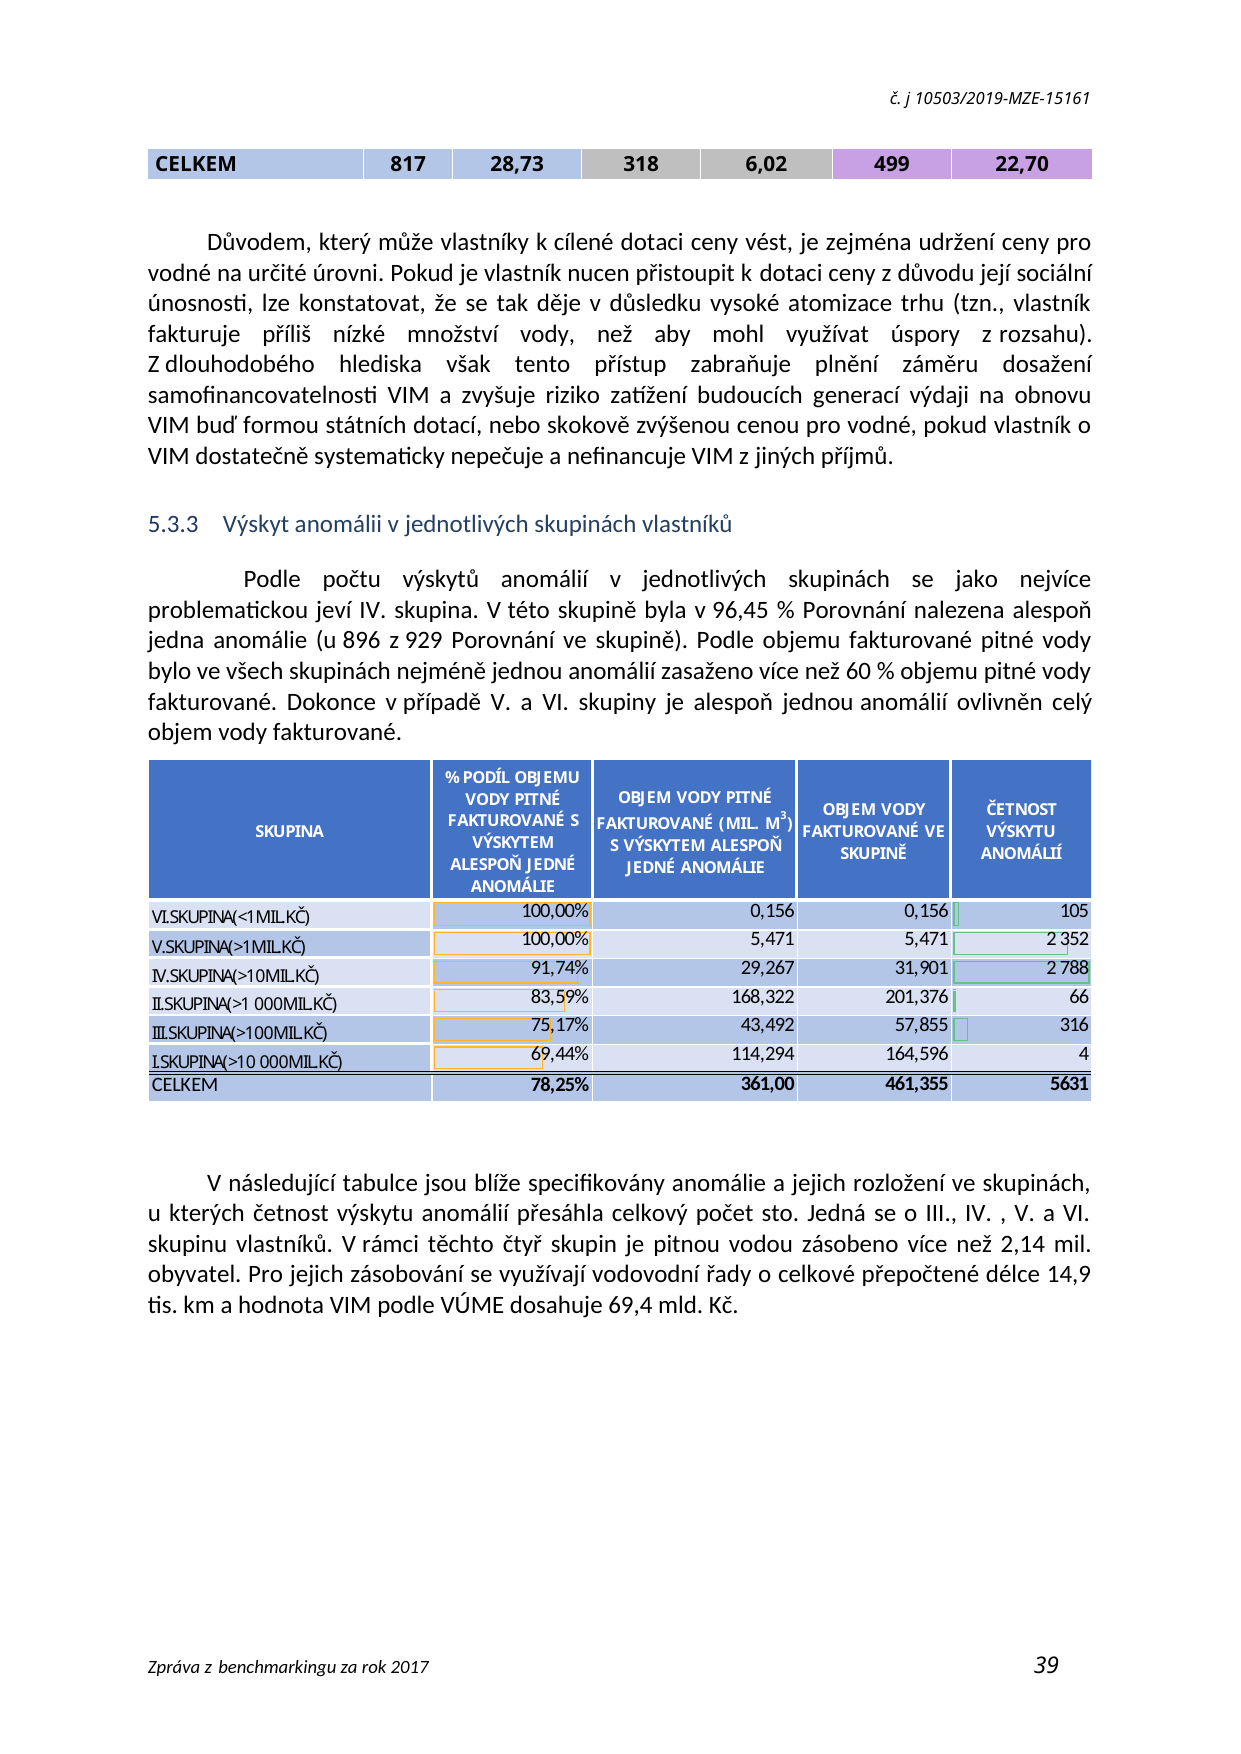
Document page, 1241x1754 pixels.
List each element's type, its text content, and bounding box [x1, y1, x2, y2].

table_cell CELKEM [148, 149, 363, 179]
table_cell 318 [582, 149, 700, 179]
text V následující tabulce jsou blíže specifikovány anomálie a jejich rozložení ve skupinách, u kterých četnost výskytu anomálií přesáhla celkový počet sto. Jedná se o III., IV. , V. a VI. skupinu vlastníků. V rámci těchto čtyř skupin je pitnou vodou zásobeno více než 2,14 mil. obyvatel. Pro jejich zásobování se využívají vodovodní řady o celkové přepočtené délce 14,9 tis. km a hodnota VIM podle VÚME dosahuje 69,4 mld. Kč. [148, 1167, 1092, 1319]
table_cell 28,73 [453, 149, 581, 179]
table_cell 6,02 [701, 149, 832, 179]
text Podle počtu výskytů anomálií v jednotlivých skupinách se jako nejvíce problematickou jeví IV. skupina. V této skupině byla v 96,45 % Porovnání nalezena alespoň jedna anomálie (u 896 z 929 Porovnání ve skupině). Podle objemu fakturované pitné vody bylo ve všech skupinách nejméně jednou anomálií zasaženo více než 60 % objemu pitné vody fakturované. Dokonce v případě V. a VI. skupiny je alespoň jednou anomálií ovlivněn celý objem vody fakturované. [148, 564, 1092, 747]
table_cell 499 [833, 149, 951, 179]
table_cell 817 [364, 149, 452, 179]
table_cell 22,70 [952, 149, 1092, 179]
text Důvodem, který může vlastníky k cílené dotaci ceny vést, je zejména udržení ceny pro vodné na určité úrovni. Pokud je vlastník nucen přistoupit k dotaci ceny z důvodu její sociální únosnosti, lze konstatovat, že se tak děje v důsledku vysoké atomizace trhu (tzn., vlastník fakturuje příliš nízké množství vody, než aby mohl využívat úspory z rozsahu). Z dlouhodobého hlediska však tento přístup zabraňuje plnění záměru dosažení samofinancovatelnosti VIM a zvyšuje riziko zatížení budoucích generací výdaji na obnovu VIM buď formou státních dotací, nebo skokově zvýšenou cenou pro vodné, pokud vlastník o VIM dostatečně systematicky nepečuje a nefinancuje VIM z jiných příjmů. [148, 226, 1092, 471]
subtitle Výskyt anomálii v jednotlivých skupinách vlastníků [148, 508, 1092, 539]
